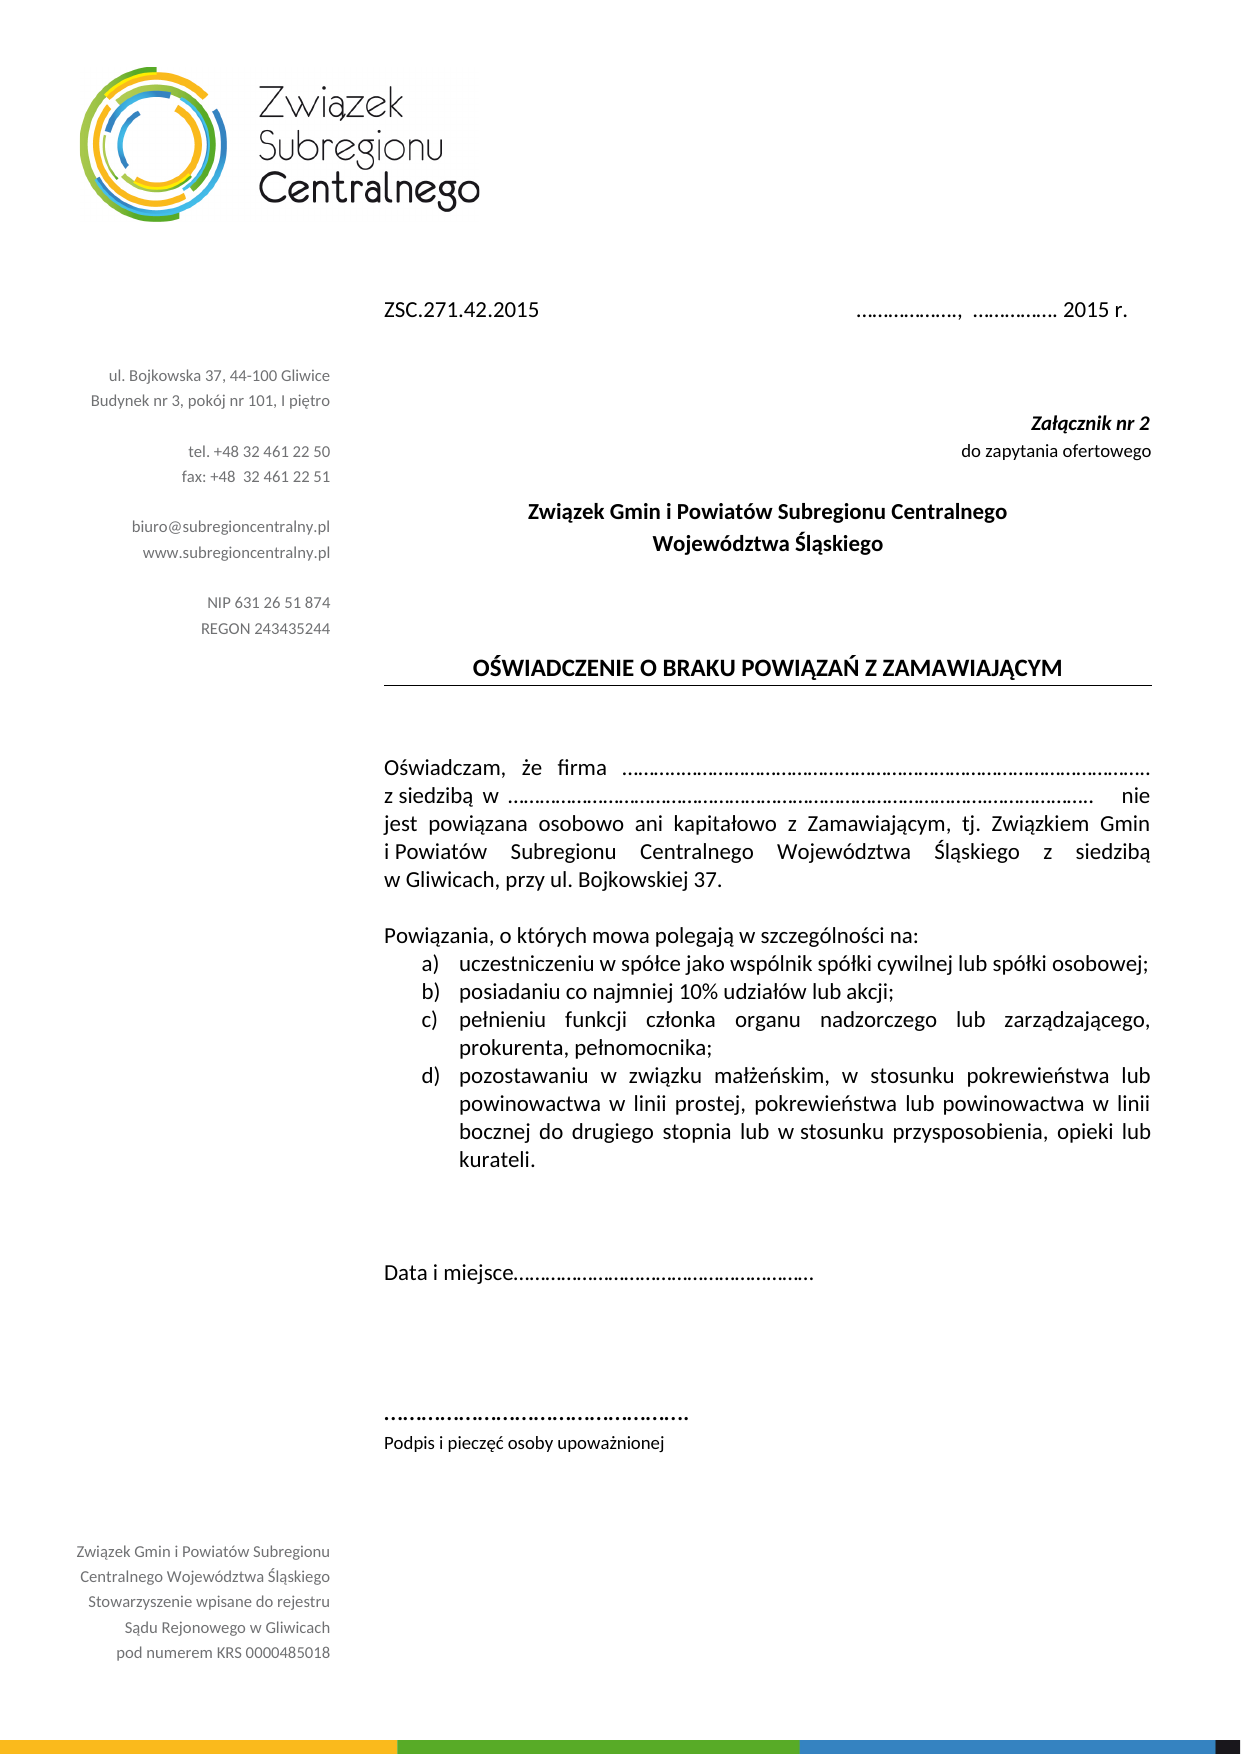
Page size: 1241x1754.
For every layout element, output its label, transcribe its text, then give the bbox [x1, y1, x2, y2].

text Podpis i pieczęć osoby upoważnionej [384, 1432, 1152, 1454]
list posiadaniu co najmniej 10% udziałów lub akcji; [421, 977, 1152, 1005]
text Oświadczam, że firma ………..…………………………………………………………………………….. z siedzibą w ……………………………………………………………………………….……………….. nie jest powiązana osobowo ani kapitałowo z Zamawiającym, tj. Związkiem Gmin i Powiatów Subregionu Centralnego Województwa Śląskiego z siedzibą w Gliwicach, przy ul. Bojkowskiej 37. [384, 753, 1152, 893]
picture [0, 1740, 1241, 1754]
text Związek Gmin i Powiatów Subregionu Centralnego [384, 497, 1152, 525]
list pozostawaniu w związku małżeńskim, w stosunku pokrewieństwa lub powinowactwa w linii prostej, pokrewieństwa lub powinowactwa w linii bocznej do drugiego stopnia lub w stosunku przysposobienia, opieki lub kurateli. [421, 1061, 1152, 1173]
picture [79, 67, 480, 222]
text ZSC.271.42.2015 ………………., ……………. 2015 r. [384, 295, 1152, 323]
text OŚWIADCZENIE O BRAKU POWIĄZAŃ Z ZAMAWIAJĄCYM [384, 652, 1152, 685]
text do zapytania ofertowego [384, 439, 1152, 462]
text Data i miejsce………………………………………………… [384, 1258, 1152, 1286]
text Województwa Śląskiego [384, 529, 1152, 590]
subtitle Załącznik nr 2 [384, 410, 1152, 435]
list pełnieniu funkcji członka organu nadzorczego lub zarządzającego, prokurenta, pełnomocnika; [421, 1005, 1152, 1061]
text Powiązania, o których mowa polegają w szczególności na: [384, 921, 1152, 949]
list uczestniczeniu w spółce jako wspólnik spółki cywilnej lub spółki osobowej; [421, 949, 1152, 977]
text …………………………………………. [384, 1394, 1152, 1427]
